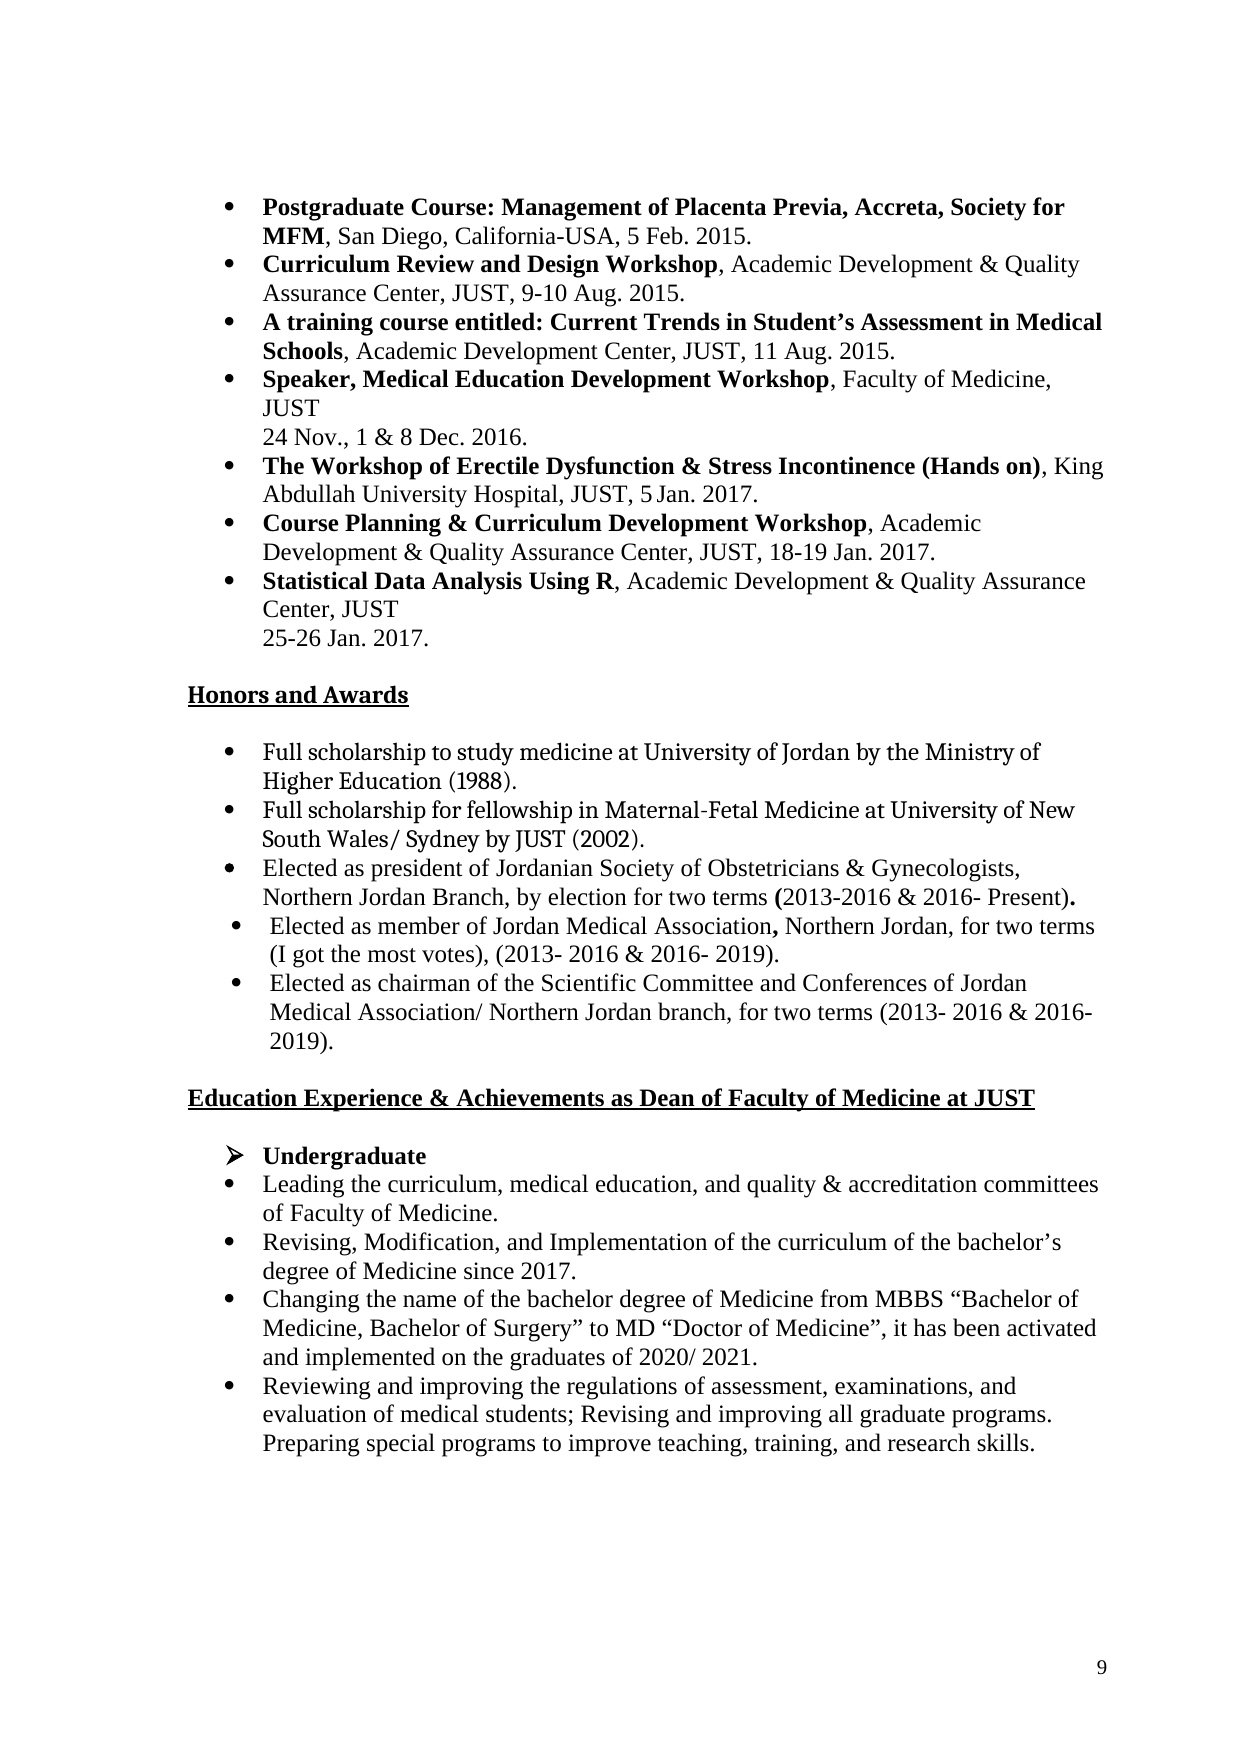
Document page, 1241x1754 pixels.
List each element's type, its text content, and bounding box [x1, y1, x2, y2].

list Elected as president of Jordanian Society of Obstetricians & Gynecologists, Northern Jordan Branch, by election for two terms (2013-2016 & 2016- Present). [225, 853, 1107, 911]
list Curriculum Review and Design Workshop, Academic Development & Quality Assurance Center, JUST, 9-10 Aug. 2015. [225, 249, 1107, 307]
list Changing the name of the bachelor degree of Medicine from MBBS “Bachelor of Medicine, Bachelor of Surgery” to MD “Doctor of Medicine”, it has been activated and implemented on the graduates of 2020/ 2021. [225, 1284, 1107, 1371]
list Postgraduate Course: Management of Placenta Previa, Accreta, Society for MFM, San Diego, California-USA, 5 Feb. 2015. [225, 192, 1107, 249]
text 24 Nov., 1 & 8 Dec. 2016. [262, 422, 1107, 451]
list Reviewing and improving the regulations of assessment, examinations, and evaluation of medical students; Revising and improving all graduate programs. Preparing special programs to improve teaching, training, and research skills. [225, 1371, 1107, 1457]
list Undergraduate [225, 1141, 1107, 1169]
list Elected as member of Jordan Medical Association, Northern Jordan, for two terms (I got the most votes), (2013- 2016 & 2016- 2019). [232, 911, 1107, 968]
list Speaker, Medical Education Development Workshop, Faculty of Medicine, JUST [225, 364, 1107, 422]
list Statistical Data Analysis Using R, Academic Development & Quality Assurance Center, JUST [225, 566, 1107, 623]
list Leading the curriculum, medical education, and quality & accreditation committees of Faculty of Medicine. [225, 1169, 1107, 1227]
text 25-26 Jan. 2017. [262, 623, 1107, 652]
text Education Experience & Achievements as Dean of Faculty of Medicine at JUST [187, 1083, 1107, 1112]
text Honors and Awards [187, 681, 1107, 709]
list Full scholarship to study medicine at University of Jordan by the Ministry of Higher Education (1988). [225, 738, 1107, 796]
list Course Planning & Curriculum Development Workshop, Academic Development & Quality Assurance Center, JUST, 18-19 Jan. 2017. [225, 508, 1107, 566]
list The Workshop of Erectile Dysfunction & Stress Incontinence (Hands on), King Abdullah University Hospital, JUST, 5 Jan. 2017. [225, 451, 1107, 508]
list Revising, Modification, and Implementation of the curriculum of the bachelor’s degree of Medicine since 2017. [225, 1227, 1107, 1284]
list Elected as chairman of the Scientific Committee and Conferences of Jordan Medical Association/ Northern Jordan branch, for two terms (2013- 2016 & 2016- 2019). [232, 968, 1107, 1054]
list Full scholarship for fellowship in Maternal-Fetal Medicine at University of New South Wales/ Sydney by JUST (2002). [225, 796, 1107, 853]
list A training course entitled: Current Trends in Student’s Assessment in Medical Schools, Academic Development Center, JUST, 11 Aug. 2015. [225, 307, 1107, 364]
